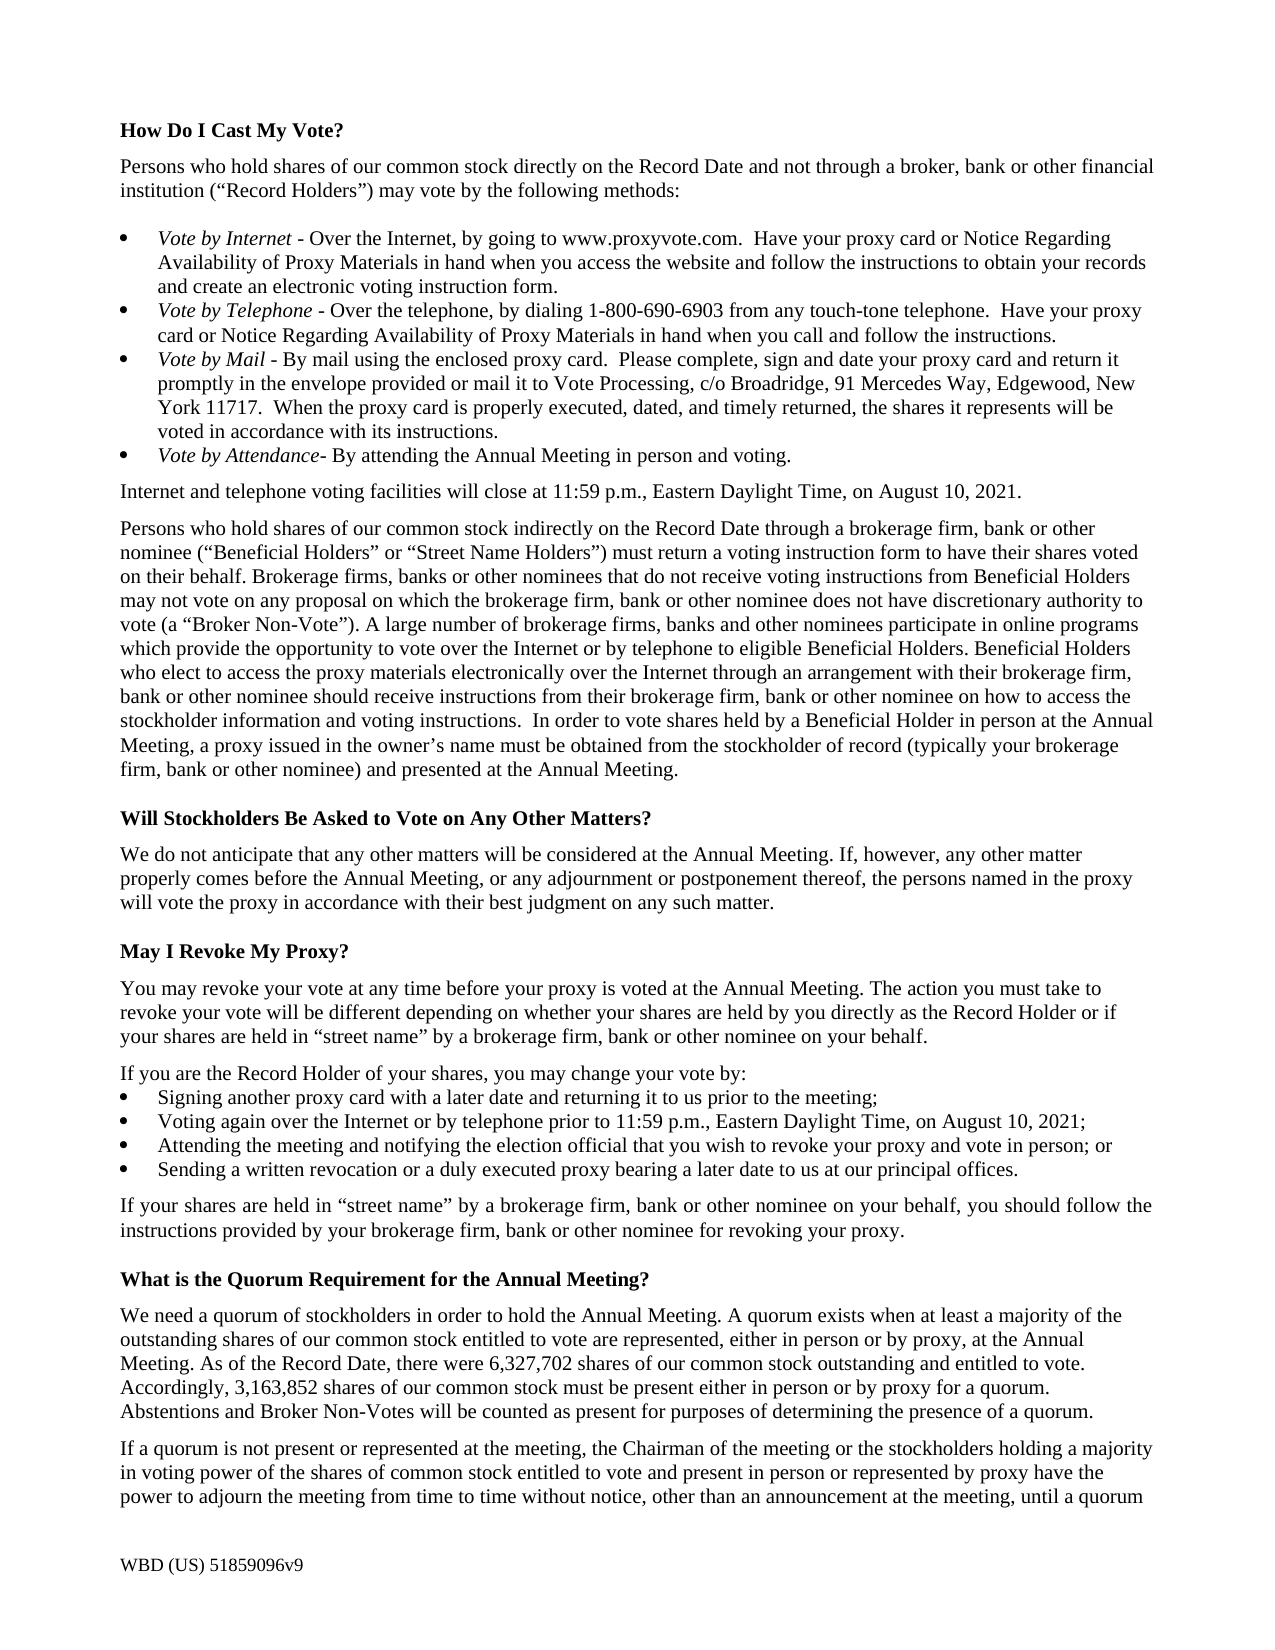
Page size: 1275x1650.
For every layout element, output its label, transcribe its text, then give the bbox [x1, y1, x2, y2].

text Internet and telephone voting facilities will close at 11:59 p.m., Eastern Daylight Time, on August 10, 2021. [120, 479, 1155, 503]
text You may revoke your vote at any time before your proxy is voted at the Annual Meeting. The action you must take to revoke your vote will be different depending on whether your shares are held by you directly as the Record Holder or if your shares are held in “street name” by a brokerage firm, bank or other nominee on your behalf. [120, 976, 1155, 1048]
list Vote by Mail - By mail using the enclosed proxy card. Please complete, sign and date your proxy card and return it promptly in the envelope provided or mail it to Vote Processing, c/o Broadridge, 91 Mercedes Way, Edgewood, New York 11717. When the proxy card is properly executed, dated, and timely returned, the shares it represents will be voted in accordance with its instructions. [120, 347, 1155, 443]
text What is the Quorum Requirement for the Annual Meeting? [120, 1267, 1155, 1291]
text If your shares are held in “street name” by a brokerage firm, bank or other nominee on your behalf, you should follow the instructions provided by your brokerage firm, bank or other nominee for revoking your proxy. [120, 1193, 1155, 1242]
list Vote by Telephone - Over the telephone, by dialing 1-800-690-6903 from any touch-tone telephone. Have your proxy card or Notice Regarding Availability of Proxy Materials in hand when you call and follow the instructions. [120, 298, 1155, 347]
text May I Revoke My Proxy? [120, 939, 1155, 963]
list Attending the meeting and notifying the election official that you wish to revoke your proxy and vote in person; or [120, 1133, 1155, 1157]
text Persons who hold shares of our common stock indirectly on the Record Date through a brokerage firm, bank or other nominee (“Beneficial Holders” or “Street Name Holders”) must return a voting instruction form to have their shares voted on their behalf. Brokerage firms, banks or other nominees that do not receive voting instructions from Beneficial Holders may not vote on any proposal on which the brokerage firm, bank or other nominee does not have discretionary authority to vote (a “Broker Non-Vote”). A large number of brokerage firms, banks and other nominees participate in online programs which provide the opportunity to vote over the Internet or by telephone to eligible Beneficial Holders. Beneficial Holders who elect to access the proxy materials electronically over the Internet through an arrangement with their brokerage firm, bank or other nominee should receive instructions from their brokerage firm, bank or other nominee on how to access the stockholder information and voting instructions. In order to vote shares held by a Beneficial Holder in person at the Annual Meeting, a proxy issued in the owner’s name must be obtained from the stockholder of record (typically your brokerage firm, bank or other nominee) and presented at the Annual Meeting. [120, 516, 1155, 781]
text If you are the Record Holder of your shares, you may change your vote by: [120, 1061, 1155, 1085]
text Will Stockholders Be Asked to Vote on Any Other Matters? [120, 806, 1155, 830]
list Voting again over the Internet or by telephone prior to 11:59 p.m., Eastern Daylight Time, on August 10, 2021; [120, 1109, 1155, 1133]
text We need a quorum of stockholders in order to hold the Annual Meeting. A quorum exists when at least a majority of the outstanding shares of our common stock entitled to vote are represented, either in person or by proxy, at the Annual Meeting. As of the Record Date, there were 6,327,702 shares of our common stock outstanding and entitled to vote. Accordingly, 3,163,852 shares of our common stock must be present either in person or by proxy for a quorum. Abstentions and Broker Non-Votes will be counted as present for purposes of determining the presence of a quorum. [120, 1303, 1155, 1423]
list Signing another proxy card with a later date and returning it to us prior to the meeting; [120, 1085, 1155, 1109]
text We do not anticipate that any other matters will be considered at the Annual Meeting. If, however, any other matter properly comes before the Annual Meeting, or any adjournment or postponement thereof, the persons named in the proxy will vote the proxy in accordance with their best judgment on any such matter. [120, 842, 1155, 914]
text Persons who hold shares of our common stock directly on the Record Date and not through a broker, bank or other financial institution (“Record Holders”) may vote by the following methods: [120, 154, 1155, 202]
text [120, 1436, 1155, 1508]
list Vote by Attendance- By attending the Annual Meeting in person and voting. [120, 443, 1155, 467]
list Vote by Internet - Over the Internet, by going to www.proxyvote.com. Have your proxy card or Notice Regarding Availability of Proxy Materials in hand when you access the website and follow the instructions to obtain your records and create an electronic voting instruction form. [120, 226, 1155, 298]
text How Do I Cast My Vote? [120, 117, 1155, 142]
list Sending a written revocation or a duly executed proxy bearing a later date to us at our principal offices. [120, 1157, 1155, 1181]
